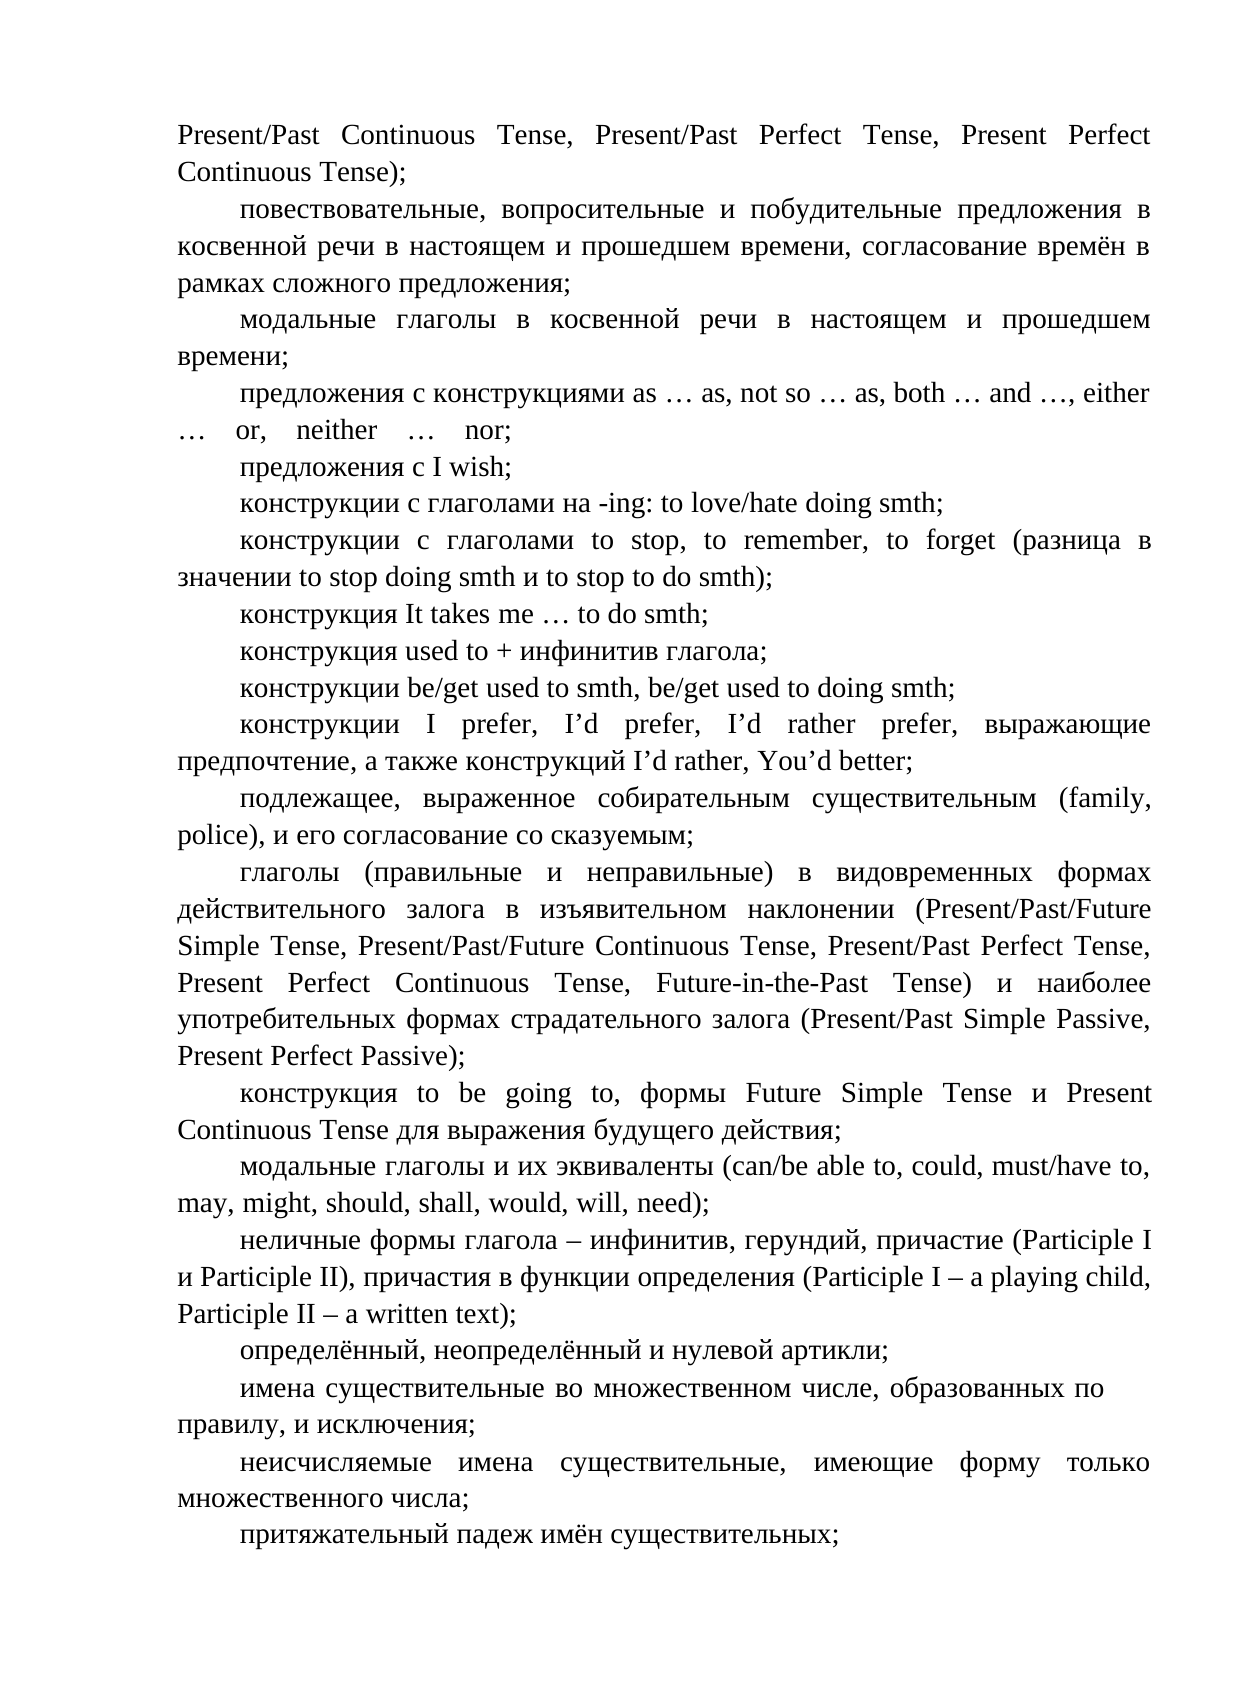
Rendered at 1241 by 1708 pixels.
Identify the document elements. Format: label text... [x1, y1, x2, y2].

text … or, neither … nor; предложения с I wish; [177, 412, 512, 482]
text модальные глаголы и их эквиваленты (can/be able to, could, must/have to, may, might, should, shall, would, will, need); [177, 1148, 1151, 1219]
text конструкции I prefer, I’d prefer, I’d rather prefer, выражающие предпочтение, а также конструкций I’d rather, You’d better; [177, 707, 1152, 777]
text конструкции be/get used to smth, be/get used to doing smth; [239, 670, 1167, 703]
text глаголы (правильные и неправильные) в видовременных формах действительного залога в изъявительном наклонении (Present/Past/Future Simple Tense, Present/Past/Future Continuous Tense, Present/Past Perfect Tense, Present Perfect Continuous Tense, Future-in-the-Past Tense) и наиболее употребительных формах страдательного залога (Present/Past Simple Passive, Present Perfect Passive); [177, 854, 1152, 1072]
text конструкция to be going to, формы Future Simple Tense и Present Continuous Tense для выражения будущего действия; [177, 1076, 1152, 1145]
text неисчисляемые имена существительные, имеющие форму только множественного числа; [177, 1444, 1151, 1513]
text конструкции c глаголами to stop, to remember, to forget (разница в значении to stop doing smth и to stop to do smth); [177, 522, 1152, 593]
text подлежащее, выраженное собирательным существительным (family, police), и его согласование со сказуемым; [177, 780, 1152, 851]
text повествовательные, вопросительные и побудительные предложения в косвенной речи в настоящем и прошедшем времени, согласование времён в рамках сложного предложения; [177, 191, 1151, 298]
text конструкции с глаголами на -ing: to love/hate doing smth; [239, 485, 1167, 519]
text модальные глаголы в косвенной речи в настоящем и прошедшем времени; [177, 302, 1151, 372]
text имена существительные во множественном числе, образованных по правилу, и исключения; [177, 1370, 1167, 1440]
text Present/Past Continuous Tense, Present/Past Perfect Tense, Present Perfect Continuous Tense); [177, 117, 1150, 187]
text определённый, неопределённый и нулевой артикли; [239, 1333, 1167, 1366]
text притяжательный падеж имён существительных; [239, 1517, 1167, 1550]
text конструкция It takes me … to do smth; конструкция used to + инфинитив глагола; [239, 596, 863, 666]
text неличные формы глагола – инфинитив, герундий, причастие (Participle I и Participle II), причастия в функции определения (Participle I – a playing child, Participle II – a written text); [177, 1222, 1152, 1329]
text предложения с конструкциями as … as, not so … as, both … and …, either [239, 376, 1167, 409]
